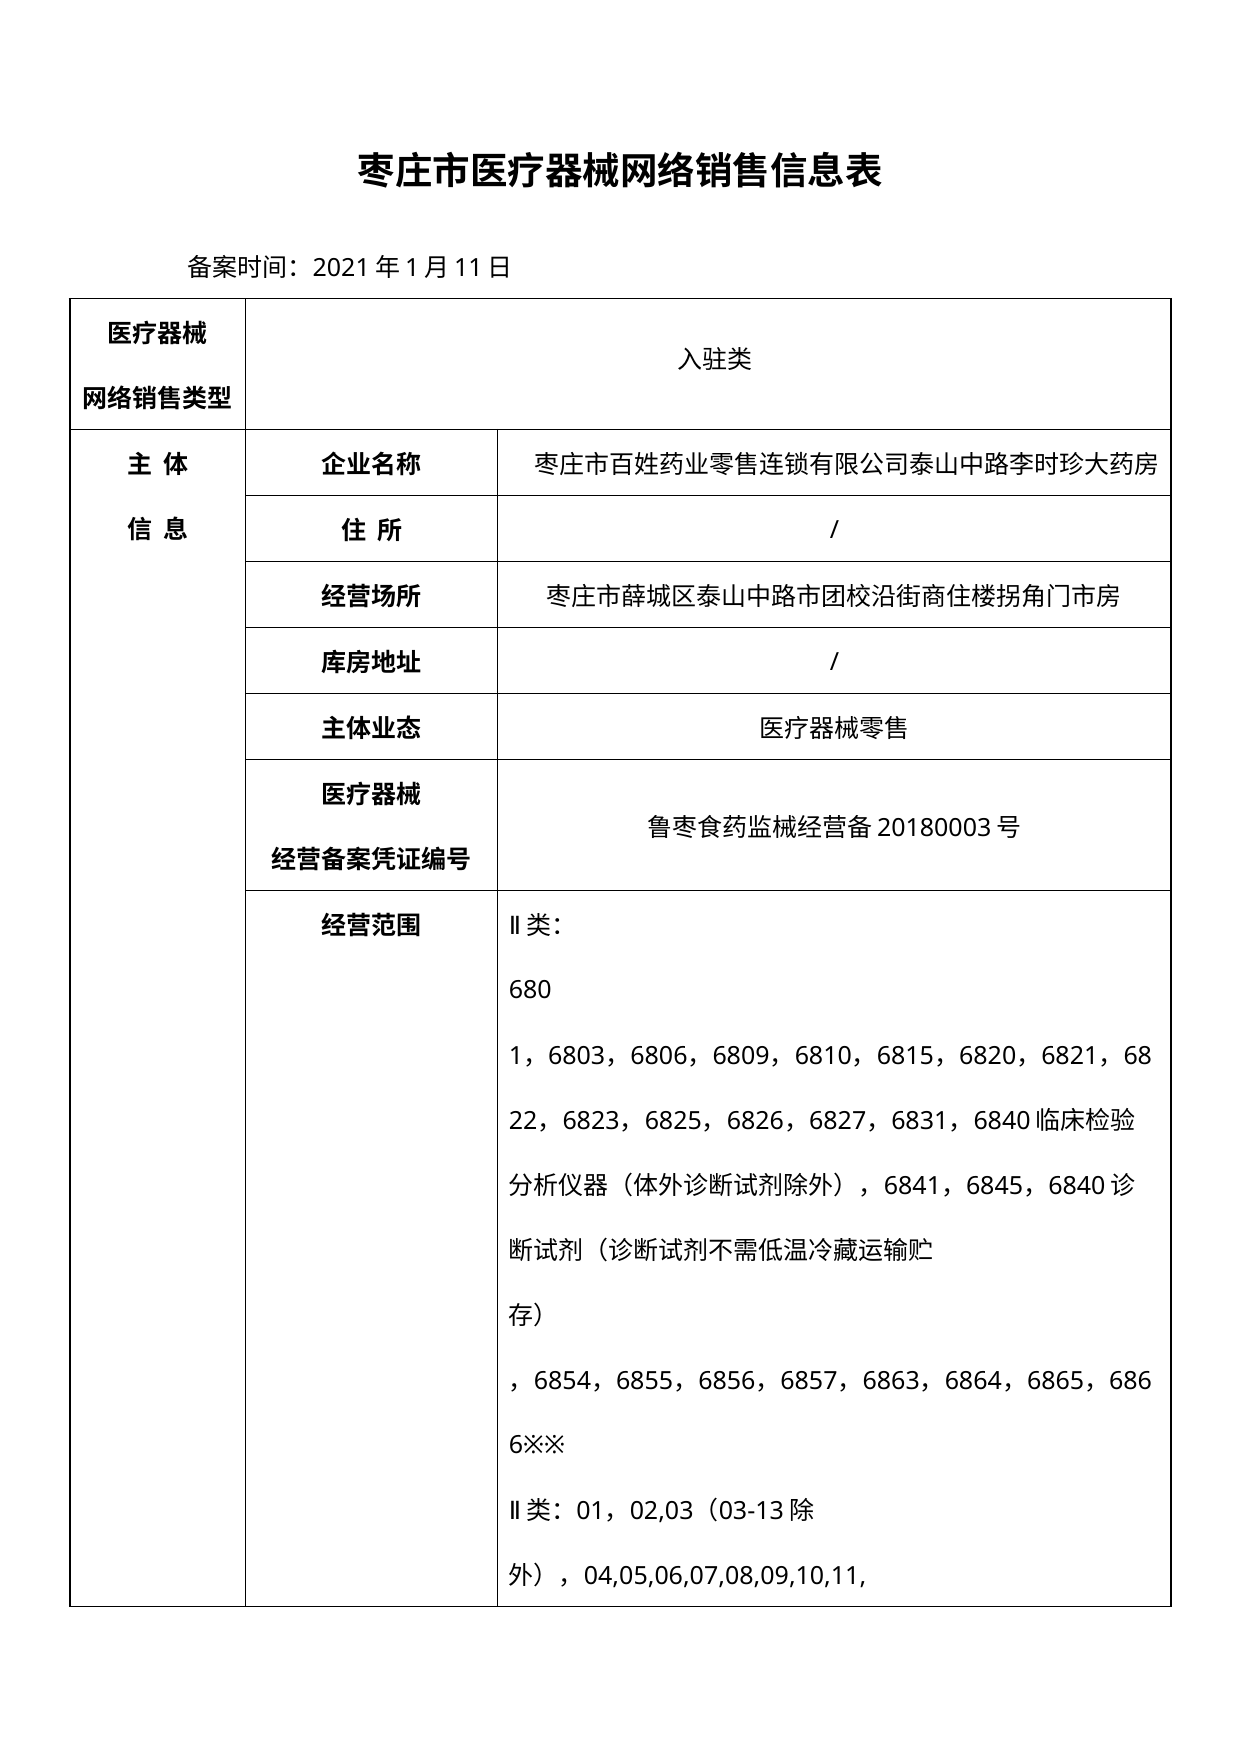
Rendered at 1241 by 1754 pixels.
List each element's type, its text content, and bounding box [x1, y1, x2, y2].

text 备案时间：2021年1月11日 [187, 233, 1053, 298]
text 枣庄市医疗器械网络销售信息表 [187, 135, 1053, 200]
table_cell 医疗器械 经营备案凭证编号 [246, 760, 497, 890]
table_cell 枣庄市薛城区泰山中路市团校沿街商住楼拐角门市房 [498, 562, 1170, 627]
table_cell 库房地址 [246, 628, 497, 693]
table_cell / [498, 628, 1170, 693]
table_cell 枣庄市百姓药业零售连锁有限公司泰山中路李时珍大药房 [498, 430, 1170, 495]
table_cell / [498, 496, 1170, 561]
table_cell 住 所 [246, 496, 497, 561]
table_header 医疗器械 网络销售类型 [71, 299, 245, 429]
table_cell 主 体 信 息 [71, 430, 245, 1606]
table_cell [498, 891, 1170, 1606]
table_header 入驻类 [246, 299, 1170, 429]
table_cell 医疗器械零售 [498, 694, 1170, 759]
table_cell 鲁枣食药监械经营备20180003号 [498, 760, 1170, 890]
table_cell 经营范围 [246, 891, 497, 1606]
table_cell 经营场所 [246, 562, 497, 627]
table_cell 主体业态 [246, 694, 497, 759]
table_cell 企业名称 [246, 430, 497, 495]
